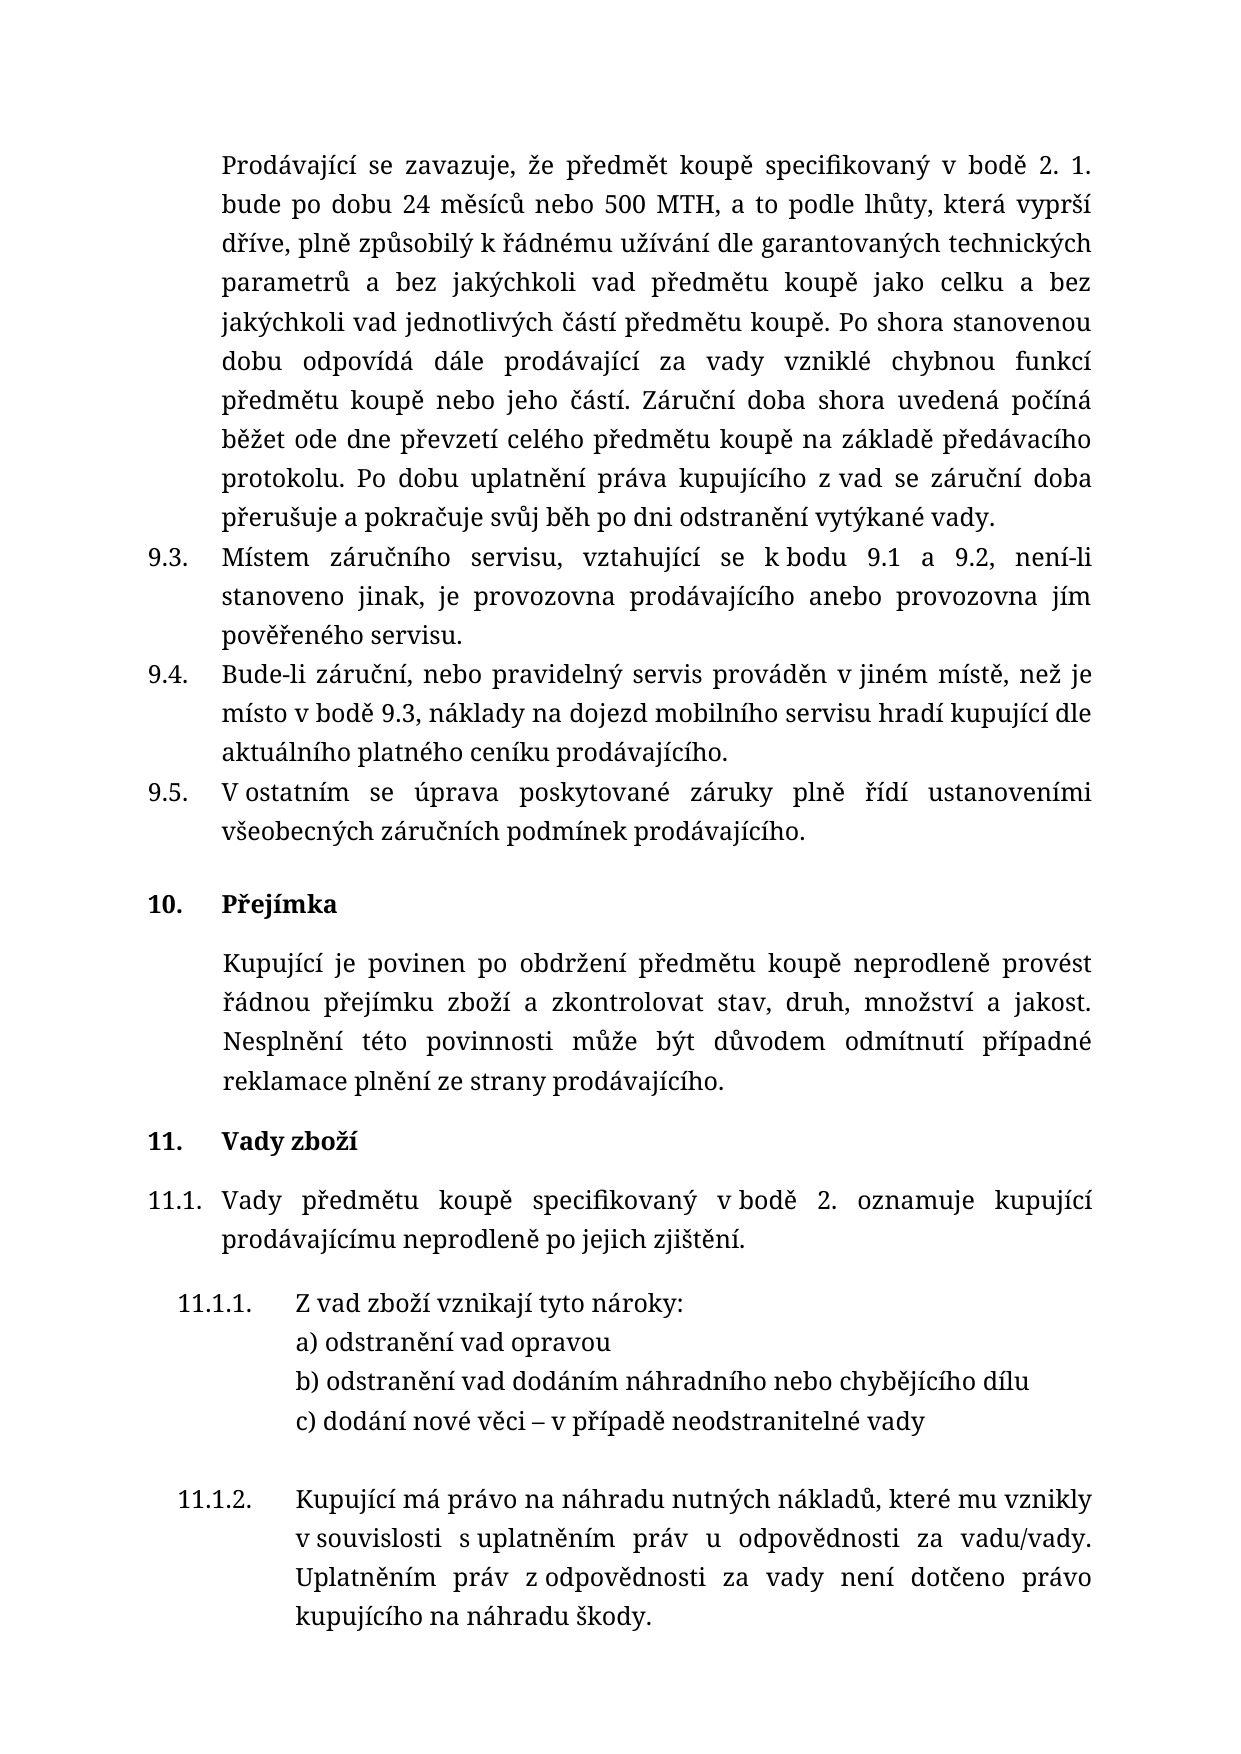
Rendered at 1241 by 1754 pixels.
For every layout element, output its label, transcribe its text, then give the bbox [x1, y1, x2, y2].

list Bude-li záruční, nebo pravidelný servis prováděn v jiném místě, než je místo v bodě 9.3, náklady na dojezd mobilního servisu hradí kupující dle aktuálního platného ceníku prodávajícího. [148, 657, 1093, 769]
list Z vad zboží vznikají tyto nároky: [177, 1286, 1093, 1320]
list Kupující je povinen po obdržení předmětu koupě neprodleně provést řádnou přejímku zboží a zkontrolovat stav, druh, množství a jakost. Nesplnění této povinnosti může být důvodem odmítnutí případné reklamace plnění ze strany prodávajícího. [223, 946, 1093, 1097]
text a) odstranění vad opravou [295, 1325, 1093, 1359]
list Kupující má právo na náhradu nutných nákladů, které mu vznikly v souvislosti s uplatněním práv u odpovědnosti za vadu/vady. Uplatněním práv z odpovědnosti za vady není dotčeno právo kupujícího na náhradu škody. [177, 1481, 1093, 1633]
list V ostatním se úprava poskytované záruky plně řídí ustanoveními všeobecných záručních podmínek prodávajícího. [148, 774, 1093, 847]
list Vady předmětu koupě specifikovaný v bodě 2. oznamuje kupující prodávajícímu neprodleně po jejich zjištění. [148, 1182, 1093, 1256]
list Místem záručního servisu, vztahující se k bodu 9.1 a 9.2, není-li stanoveno jinak, je provozovna prodávajícího anebo provozovna jím pověřeného servisu. [148, 539, 1093, 652]
text b) odstranění vad dodáním náhradního nebo chybějícího dílu [295, 1364, 1093, 1398]
subtitle Přejímka [148, 887, 1093, 921]
text c) dodání nové věci – v případě neodstranitelné vady [295, 1403, 1093, 1437]
text Prodávající se zavazuje, že předmět koupě specifikovaný v bodě 2. 1. bude po dobu 24 měsíců nebo 500 MTH, a to podle lhůty, která vyprší dříve, plně způsobilý k řádnému užívání dle garantovaných technických parametrů a bez jakýchkoli vad předmětu koupě jako celku a bez jakýchkoli vad jednotlivých částí předmětu koupě. Po shora stanovenou dobu odpovídá dále prodávající za vady vzniklé chybnou funkcí předmětu koupě nebo jeho částí. Záruční doba shora uvedená počíná běžet ode dne převzetí celého předmětu koupě na základě předávacího protokolu. Po dobu uplatnění práva kupujícího z vad se záruční doba přerušuje a pokračuje svůj běh po dni odstranění vytýkané vady. [221, 148, 1093, 534]
subtitle Vady zboží [148, 1123, 1093, 1157]
